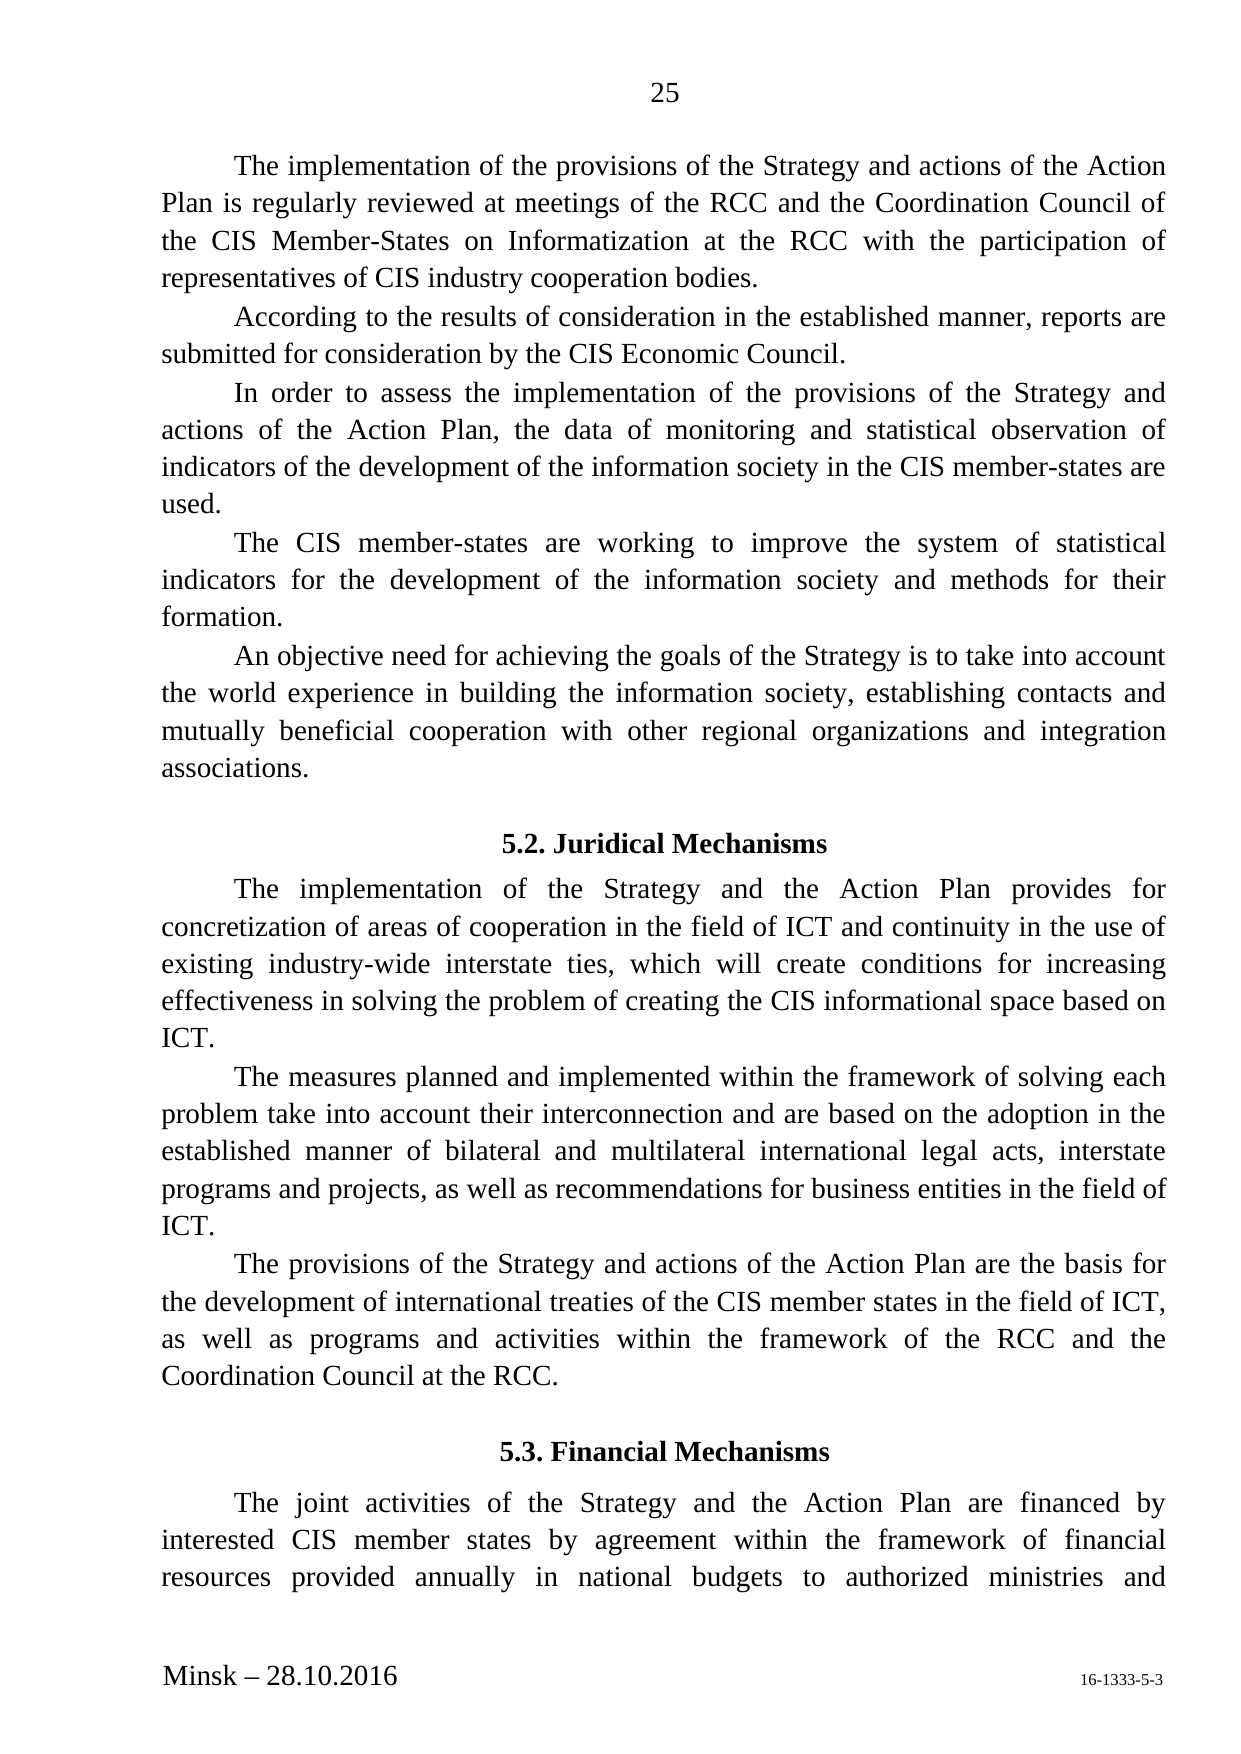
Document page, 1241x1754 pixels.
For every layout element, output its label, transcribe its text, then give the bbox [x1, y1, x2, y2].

text In order to assess the implementation of the provisions of the Strategy and actions of the Action Plan, the data of monitoring and statistical observation of indicators of the development of the information society in the CIS member-states are used. [161, 375, 1167, 520]
text The implementation of the Strategy and the Action Plan provides for concretization of areas of cooperation in the field of ICT and continuity in the use of existing industry-wide interstate ties, which will create conditions for increasing effectiveness in solving the problem of creating the CIS informational space based on ICT. [161, 872, 1167, 1054]
text The implementation of the provisions of the Strategy and actions of the Action Plan is regularly reviewed at meetings of the RCC and the Coordination Council of the CIS Member-States on Informatization at the RCC with the participation of representatives of CIS industry cooperation bodies. [161, 148, 1167, 293]
text The measures planned and implemented within the framework of solving each problem take into account their interconnection and are based on the adoption in the established manner of bilateral and multilateral international legal acts, interstate programs and projects, as well as recommendations for business entities in the field of ICT. [161, 1059, 1167, 1241]
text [161, 1485, 1167, 1593]
text The CIS member-states are working to improve the system of statistical indicators for the development of the information society and methods for their formation. [161, 525, 1167, 633]
subtitle 5.3. Financial Mechanisms [198, 1434, 1132, 1468]
text According to the results of consideration in the established manner, reports are submitted for consideration by the CIS Economic Council. [161, 299, 1167, 369]
text An objective need for achieving the goals of the Strategy is to take into account the world experience in building the information society, establishing contacts and mutually beneficial cooperation with other regional organizations and integration associations. [161, 638, 1167, 783]
text The provisions of the Strategy and actions of the Action Plan are the basis for the development of international treaties of the CIS member states in the field of ICT, as well as programs and activities within the framework of the RCC and the Coordination Council at the RCC. [161, 1247, 1167, 1392]
subtitle 5.2. Juridical Mechanisms [198, 826, 1131, 860]
